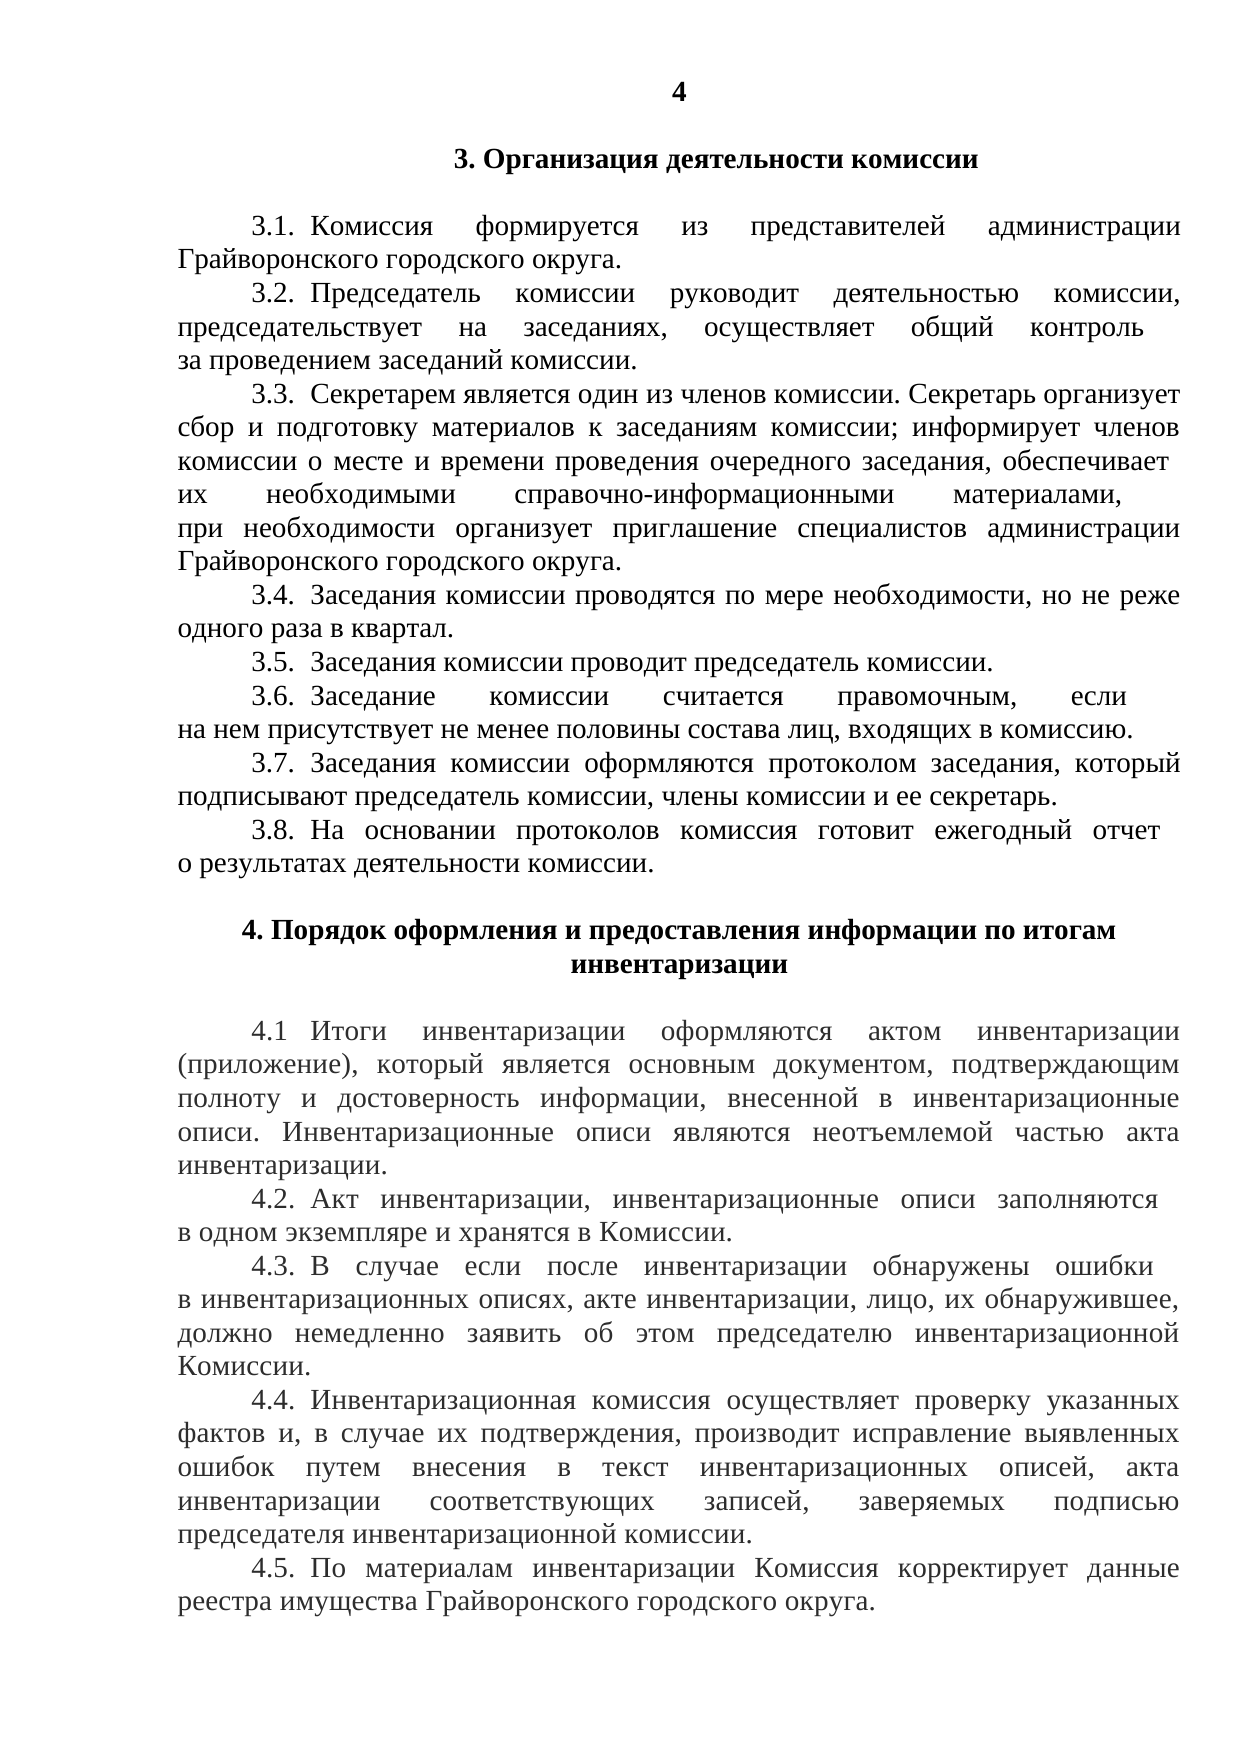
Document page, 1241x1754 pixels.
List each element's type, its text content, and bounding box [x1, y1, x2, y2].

text 3.3. Секретарем является один из членов комиссии. Секретарь организует сбор и подготовку материалов к заседаниям комиссии; информирует членов комиссии о месте и времени проведения очередного заседания, обеспечивает их необходимыми справочно-информационными материалами, при необходимости организует приглашение специалистов администрации Грайворонского городского округа. [177, 376, 1181, 577]
text 4. Порядок оформления и предоставления информации по итогам инвентаризации [177, 912, 1181, 979]
text 4.1 Итоги инвентаризации оформляются актом инвентаризации (приложение), который является основным документом, подтверждающим полноту и достоверность информации, внесенной в инвентаризационные описи. Инвентаризационные описи являются неотъемлемой частью акта инвентаризации. [177, 1013, 1181, 1181]
text 3.4. Заседания комиссии проводятся по мере необходимости, но не реже одного раза в квартал. [177, 577, 1181, 644]
text 4.4. Инвентаризационная комиссия осуществляет проверку указанных фактов и, в случае их подтверждения, производит исправление выявленных ошибок путем внесения в текст инвентаризационных описей, акта инвентаризации соответствующих записей, заверяемых подписью председателя инвентаризационной комиссии. [177, 1382, 1181, 1550]
text 3.2. Председатель комиссии руководит деятельностью комиссии, председательствует на заседаниях, осуществляет общий контроль за проведением заседаний комиссии. [177, 275, 1181, 376]
text 4.3. В случае если после инвентаризации обнаружены ошибки в инвентаризационных описях, акте инвентаризации, лицо, их обнаружившее, должно немедленно заявить об этом председателю инвентаризационной Комиссии. [177, 1248, 1181, 1382]
text 3. Организация деятельности комиссии [177, 141, 1181, 174]
text 3.1. Комиссия формируется из представителей администрации Грайворонского городского округа. [177, 208, 1181, 275]
text 4.2. Акт инвентаризации, инвентаризационные описи заполняются в одном экземпляре и хранятся в Комиссии. [177, 1181, 1181, 1248]
text 3.5. Заседания комиссии проводит председатель комиссии. [177, 644, 1181, 678]
text 3.6. Заседание комиссии считается правомочным, если на нем присутствует не менее половины состава лиц, входящих в комиссию. [177, 678, 1181, 745]
text 3.7. Заседания комиссии оформляются протоколом заседания, который подписывают председатель комиссии, члены комиссии и ее секретарь. [177, 745, 1181, 812]
text 4.5. По материалам инвентаризации Комиссия корректирует данные реестра имущества Грайворонского городского округа. [177, 1550, 1181, 1617]
text 3.8. На основании протоколов комиссия готовит ежегодный отчет о результатах деятельности комиссии. [177, 812, 1181, 879]
